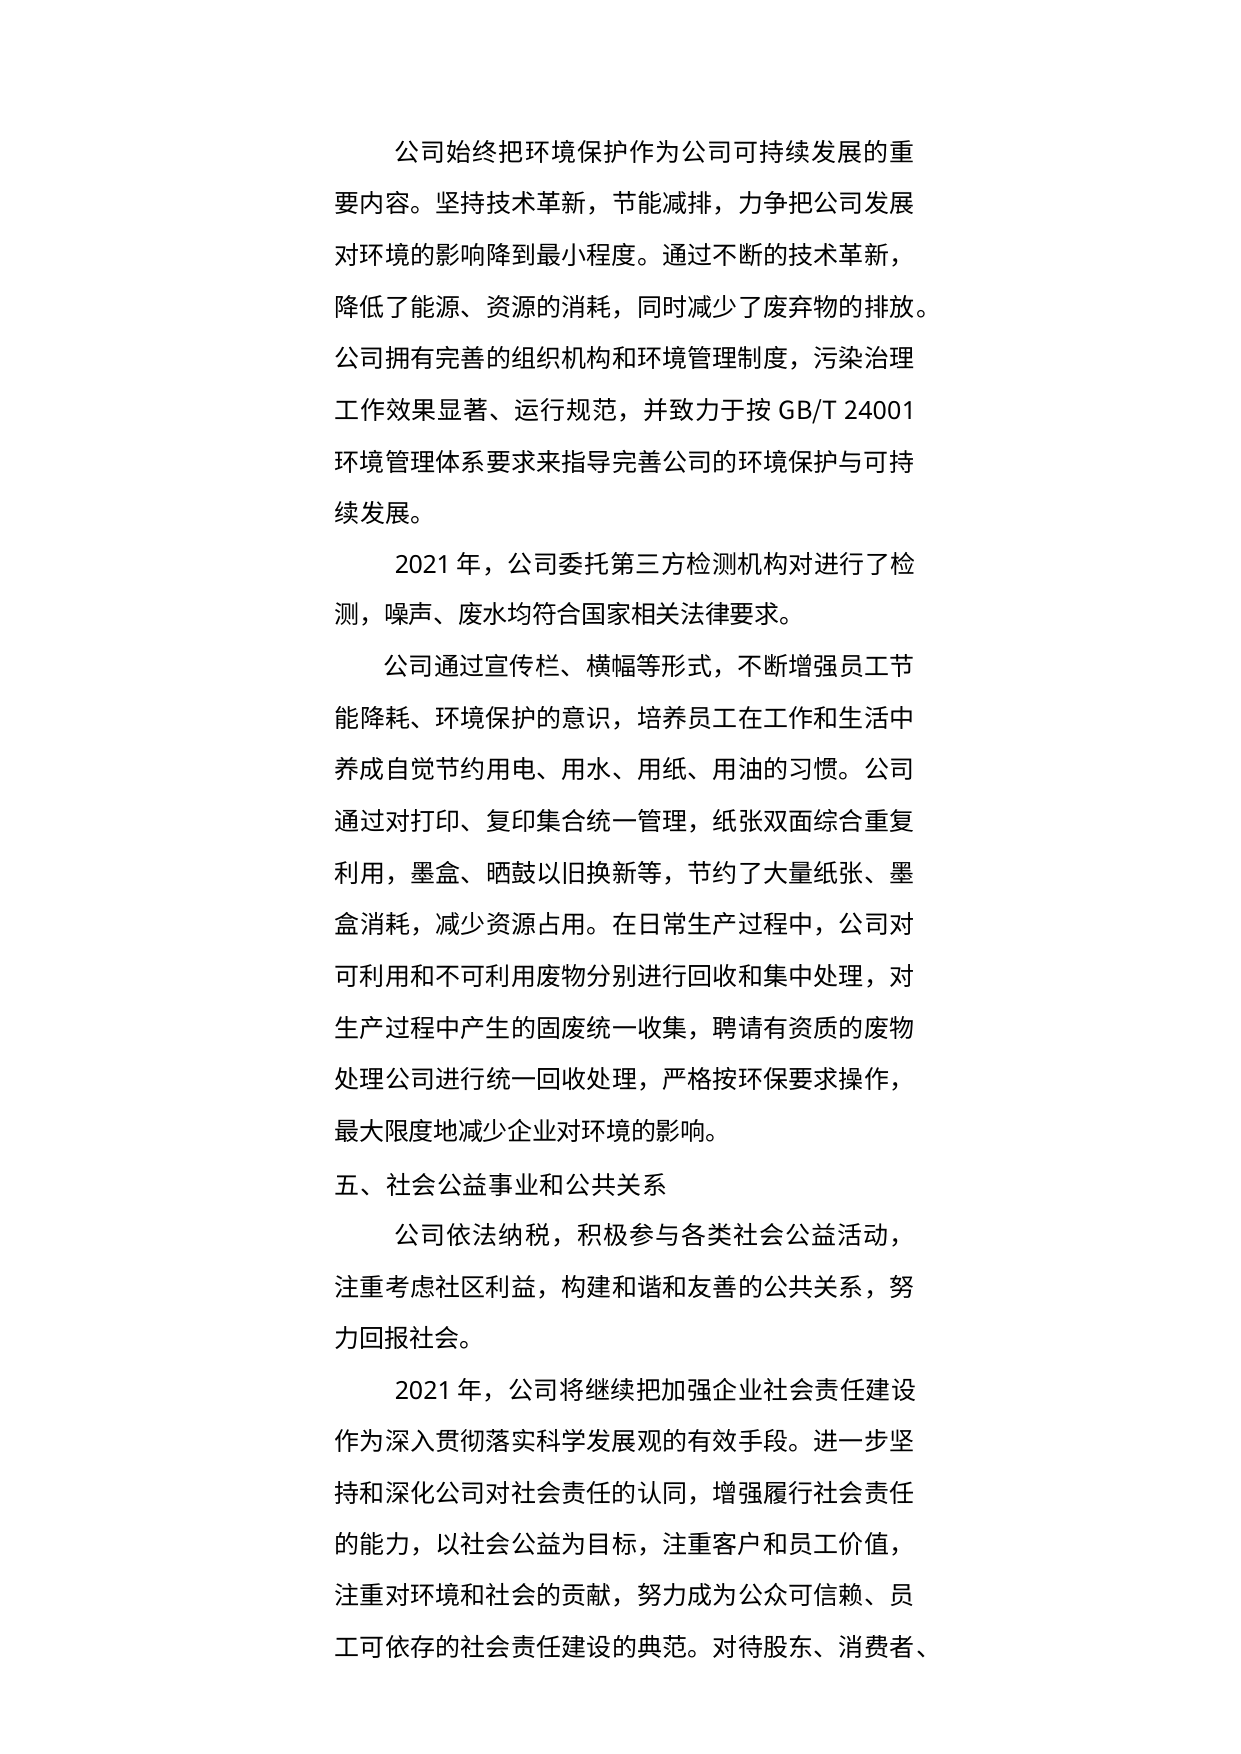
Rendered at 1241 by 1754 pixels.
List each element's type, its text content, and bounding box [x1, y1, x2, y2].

text 公司始终把环境保护作为公司可持续发展的重要内容。坚持技术革新，节能减排，力争把公司发展对环境的影响降到最小程度。通过不断的技术革新，降低了能源、资源的消耗，同时减少了废弃物的排放。公司拥有完善的组织机构和环境管理制度，污染治理工作效果显著、运行规范，并致力于按GB/T 24001环境管理体系要求来指导完善公司的环境保护与可持续发展。 [334, 120, 916, 533]
text 公司通过宣传栏、横幅等形式，不断增强员工节能降耗、环境保护的意识，培养员工在工作和生活中养成自觉节约用电、用水、用纸、用油的习惯。公司通过对打印、复印集合统一管理，纸张双面综合重复利用，墨盒、晒鼓以旧换新等，节约了大量纸张、墨盒消耗，减少资源占用。在日常生产过程中，公司对可利用和不可利用废物分别进行回收和集中处理，对生产过程中产生的固废统一收集，聘请有资质的废物处理公司进行统一回收处理，严格按环保要求操作，最大限度地减少企业对环境的影响。 [334, 634, 916, 1151]
text 2021年，公司委托第三方检测机构对进行了检测，噪声、废水均符合国家相关法律要求。 [334, 533, 916, 634]
text 公司依法纳税，积极参与各类社会公益活动，注重考虑社区利益，构建和谐和友善的公共关系，努力回报社会。 [334, 1203, 916, 1358]
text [334, 1358, 916, 1666]
text 五、社会公益事业和公共关系 [334, 1166, 916, 1202]
